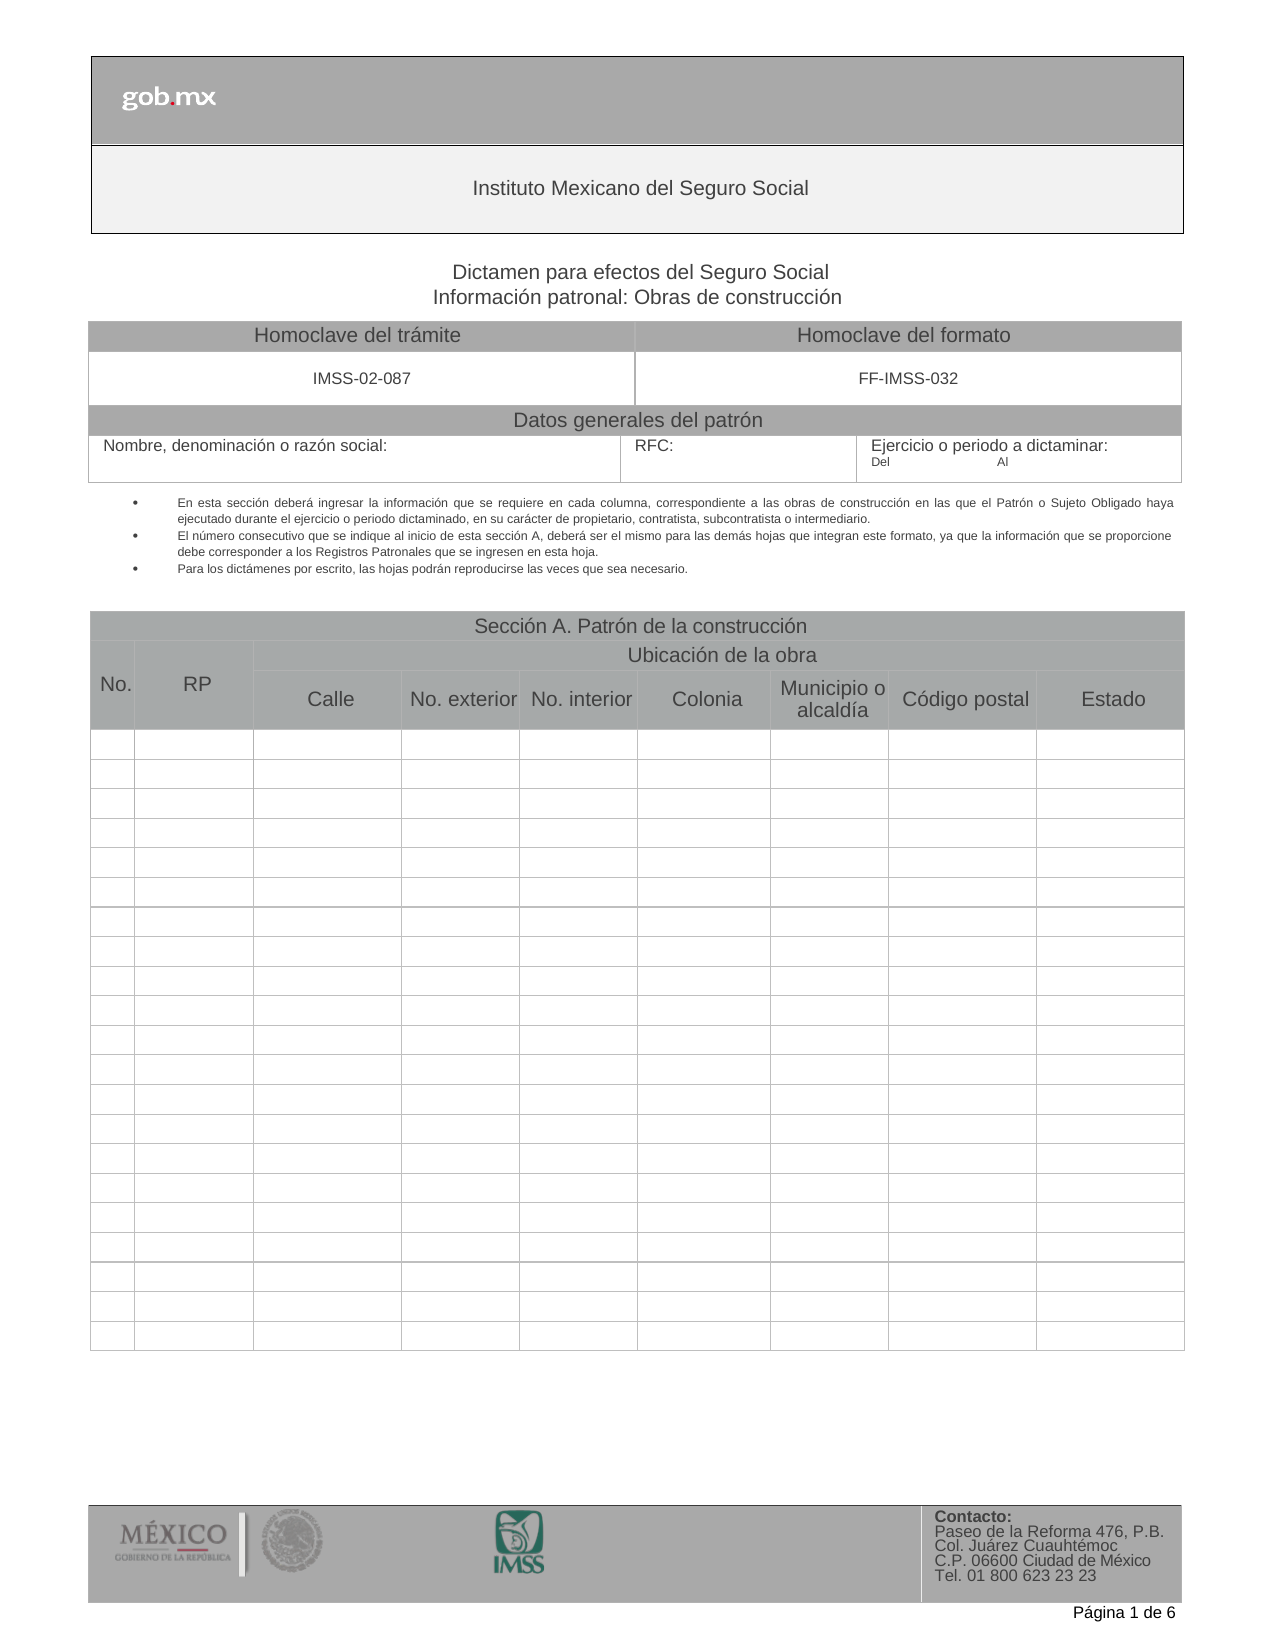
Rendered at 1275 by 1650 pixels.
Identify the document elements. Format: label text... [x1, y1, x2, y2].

table_cell [254, 1026, 401, 1054]
table_cell [1037, 1292, 1184, 1321]
table_cell [135, 1055, 253, 1084]
table_cell [638, 789, 770, 818]
table_cell [638, 1055, 770, 1084]
table_cell RFC: [621, 436, 856, 482]
table_cell [91, 996, 134, 1025]
table_cell [135, 1263, 253, 1291]
table_cell [254, 1085, 401, 1113]
table_cell [771, 1174, 888, 1202]
table_cell [638, 1115, 770, 1143]
table_cell [1037, 1144, 1184, 1173]
table_cell [1037, 730, 1184, 758]
table_cell [135, 1144, 253, 1173]
table_cell Colonia [638, 671, 770, 729]
table_cell [254, 908, 401, 936]
table_cell [771, 848, 888, 877]
table_cell [91, 1026, 134, 1054]
table_cell [520, 1322, 637, 1350]
table_cell [638, 848, 770, 877]
table_cell [889, 1055, 1036, 1084]
table_cell [91, 878, 134, 906]
table_cell [771, 789, 888, 818]
table_cell [135, 937, 253, 966]
table_cell Ubicación de la obra [254, 641, 1184, 670]
table_cell [1037, 1115, 1184, 1143]
table_cell [402, 967, 519, 995]
table_cell [1037, 878, 1184, 906]
table_cell [1037, 1203, 1184, 1232]
table_cell Datos generales del patrón [89, 406, 1181, 435]
table_cell [889, 1233, 1036, 1261]
table_cell [1037, 908, 1184, 936]
table_cell [402, 908, 519, 936]
table_cell [402, 878, 519, 906]
table_cell [1037, 996, 1184, 1025]
table_cell [1037, 1263, 1184, 1291]
table_cell [638, 967, 770, 995]
table_cell [402, 1115, 519, 1143]
table_header Sección A. Patrón de la construcción [91, 612, 1184, 640]
table_cell [254, 996, 401, 1025]
table_cell [402, 1322, 519, 1350]
table_cell [254, 967, 401, 995]
table_cell [520, 819, 637, 847]
table_cell [135, 967, 253, 995]
table_cell [135, 1174, 253, 1202]
table_cell [889, 1203, 1036, 1232]
table_cell [254, 789, 401, 818]
table_cell [771, 1026, 888, 1054]
table_cell [638, 1144, 770, 1173]
table_cell [135, 1026, 253, 1054]
table_cell [135, 908, 253, 936]
table_cell [1037, 1026, 1184, 1054]
table_cell [135, 1115, 253, 1143]
table_cell Estado [1037, 671, 1184, 729]
table_cell [638, 1292, 770, 1321]
table_cell [254, 848, 401, 877]
table_cell [1037, 1174, 1184, 1202]
table_cell [91, 937, 134, 966]
table_cell [638, 1233, 770, 1261]
table_cell [520, 1203, 637, 1232]
table_cell [520, 1085, 637, 1113]
table_cell [135, 1292, 253, 1321]
table_cell [254, 760, 401, 788]
table_cell [402, 1144, 519, 1173]
text Dictamen para efectos del Seguro Social [93, 262, 1188, 284]
table_cell [91, 819, 134, 847]
table_cell [135, 1203, 253, 1232]
table_cell [889, 908, 1036, 936]
table_cell [402, 1263, 519, 1291]
table_cell [91, 848, 134, 877]
table_cell [638, 819, 770, 847]
table_cell [1037, 1233, 1184, 1261]
table_cell [402, 1026, 519, 1054]
list Para los dictámenes por escrito, las hojas podrán reproducirse las veces que sea necesario. [133, 561, 1174, 576]
table_cell [402, 789, 519, 818]
table_cell No. interior [520, 671, 637, 729]
table_cell [771, 1233, 888, 1261]
table_cell Ejercicio o periodo a dictaminar: Del Al [857, 436, 1181, 482]
table_cell [771, 1055, 888, 1084]
table_cell [402, 730, 519, 758]
table_cell [889, 789, 1036, 818]
table_cell [1037, 1322, 1184, 1350]
table_cell [520, 1292, 637, 1321]
table_cell Calle [254, 671, 401, 729]
table_cell RP [135, 641, 253, 729]
table_cell [889, 878, 1036, 906]
list En esta sección deberá ingresar la información que se requiere en cada columna, correspondiente a las obras de construcción en las que el Patrón o Sujeto Obligado haya ejecutado durante el ejercicio o periodo dictaminado, en su carácter de propietario, contratista, subcontratista o intermediario. [133, 495, 1174, 526]
table_cell [638, 730, 770, 758]
table_cell [254, 1115, 401, 1143]
table_cell [135, 789, 253, 818]
picture [115, 1509, 545, 1577]
table_cell [91, 1055, 134, 1084]
table_cell [254, 878, 401, 906]
table_cell [91, 967, 134, 995]
table_cell [520, 848, 637, 877]
table_cell [1037, 1085, 1184, 1113]
table_cell [254, 1174, 401, 1202]
table_cell [889, 848, 1036, 877]
table_cell [1037, 789, 1184, 818]
table_cell [889, 760, 1036, 788]
table_cell [771, 1263, 888, 1291]
table_cell [254, 1233, 401, 1261]
table_cell [91, 1144, 134, 1173]
table_cell [520, 878, 637, 906]
table_cell [91, 1115, 134, 1143]
table_cell [889, 730, 1036, 758]
table_cell Nombre, denominación o razón social: [89, 436, 620, 482]
table_cell [520, 1055, 637, 1084]
table_cell [638, 996, 770, 1025]
table_cell [889, 1292, 1036, 1321]
table_cell [91, 1233, 134, 1261]
table_cell [402, 1174, 519, 1202]
table_cell [520, 996, 637, 1025]
table_cell [402, 1203, 519, 1232]
table_cell [889, 1115, 1036, 1143]
table_cell Municipio o alcaldía [771, 671, 888, 729]
table_cell [254, 1144, 401, 1173]
table_cell [91, 1085, 134, 1113]
table_cell [402, 760, 519, 788]
table_cell [91, 1174, 134, 1202]
table_cell [135, 1233, 253, 1261]
list El número consecutivo que se indique al inicio de esta sección A, deberá ser el mismo para las demás hojas que integran este formato, ya que la información que se proporcione debe corresponder a los Registros Patronales que se ingresen en esta hoja. [133, 528, 1174, 559]
table_cell [254, 1322, 401, 1350]
table_cell [402, 1085, 519, 1113]
table_cell [402, 996, 519, 1025]
table_cell FF-IMSS-032 [636, 352, 1181, 405]
table_cell [520, 908, 637, 936]
table_cell [771, 819, 888, 847]
table_cell [889, 1174, 1036, 1202]
table_cell [771, 1115, 888, 1143]
table_cell [135, 819, 253, 847]
table_cell [91, 908, 134, 936]
table_cell [402, 1233, 519, 1261]
table_cell [520, 967, 637, 995]
table_cell [91, 1322, 134, 1350]
table_cell No. exterior [402, 671, 519, 729]
table_cell No. [91, 641, 134, 729]
table_cell [889, 1322, 1036, 1350]
table_cell [889, 996, 1036, 1025]
table_cell [520, 1026, 637, 1054]
table_cell [402, 819, 519, 847]
table_cell [520, 1263, 637, 1291]
table_cell [135, 996, 253, 1025]
table_cell [771, 1203, 888, 1232]
table_cell Código postal [889, 671, 1036, 729]
table_cell [771, 1144, 888, 1173]
table_cell [771, 1085, 888, 1113]
table_cell [771, 967, 888, 995]
table_cell [638, 937, 770, 966]
table_cell [771, 760, 888, 788]
table_cell [771, 878, 888, 906]
table_cell [771, 908, 888, 936]
table_cell [520, 760, 637, 788]
table_cell [520, 1115, 637, 1143]
table_cell [520, 789, 637, 818]
table_cell [638, 878, 770, 906]
table_cell [771, 937, 888, 966]
table_cell [402, 1055, 519, 1084]
table_cell [254, 1055, 401, 1084]
table_cell [638, 1026, 770, 1054]
table_cell [402, 937, 519, 966]
table_cell [135, 1085, 253, 1113]
table_cell IMSS-02-087 [89, 352, 634, 405]
table_cell [520, 1144, 637, 1173]
table_cell [771, 1322, 888, 1350]
table_cell [254, 819, 401, 847]
table_cell [135, 1322, 253, 1350]
table_cell [638, 1203, 770, 1232]
table_cell [889, 967, 1036, 995]
table_header Homoclave del trámite [89, 322, 634, 351]
table_cell [135, 848, 253, 877]
table_cell [638, 1085, 770, 1113]
table_cell [1037, 848, 1184, 877]
table_cell [91, 789, 134, 818]
table_cell [520, 730, 637, 758]
table_cell [771, 996, 888, 1025]
table_cell [1037, 760, 1184, 788]
table_cell [889, 1144, 1036, 1173]
table_cell [254, 937, 401, 966]
table_cell [91, 760, 134, 788]
table_header Homoclave del formato [636, 322, 1181, 351]
table_cell [889, 1026, 1036, 1054]
table_cell [1037, 819, 1184, 847]
table_cell [254, 730, 401, 758]
table_cell [135, 730, 253, 758]
table_cell [638, 908, 770, 936]
table_cell [889, 1263, 1036, 1291]
table_cell [1037, 967, 1184, 995]
table_cell [254, 1292, 401, 1321]
table_cell [889, 819, 1036, 847]
table_cell [254, 1203, 401, 1232]
table_cell [1037, 1055, 1184, 1084]
table_cell [1037, 937, 1184, 966]
text Información patronal: Obras de construcción [89, 284, 1186, 309]
table_cell [91, 1263, 134, 1291]
table_cell [638, 760, 770, 788]
table_cell [402, 1292, 519, 1321]
table_cell [889, 937, 1036, 966]
table_cell [520, 937, 637, 966]
table_cell [91, 730, 134, 758]
table_cell [771, 730, 888, 758]
table_cell [91, 1292, 134, 1321]
table_cell [889, 1085, 1036, 1113]
table_cell [91, 1203, 134, 1232]
table_cell [254, 1263, 401, 1291]
table_cell [520, 1233, 637, 1261]
table_cell [638, 1322, 770, 1350]
table_cell [402, 848, 519, 877]
table_cell [771, 1292, 888, 1321]
table_cell [520, 1174, 637, 1202]
table_cell [638, 1263, 770, 1291]
table_cell [638, 1174, 770, 1202]
table_cell [135, 760, 253, 788]
table_cell [135, 878, 253, 906]
